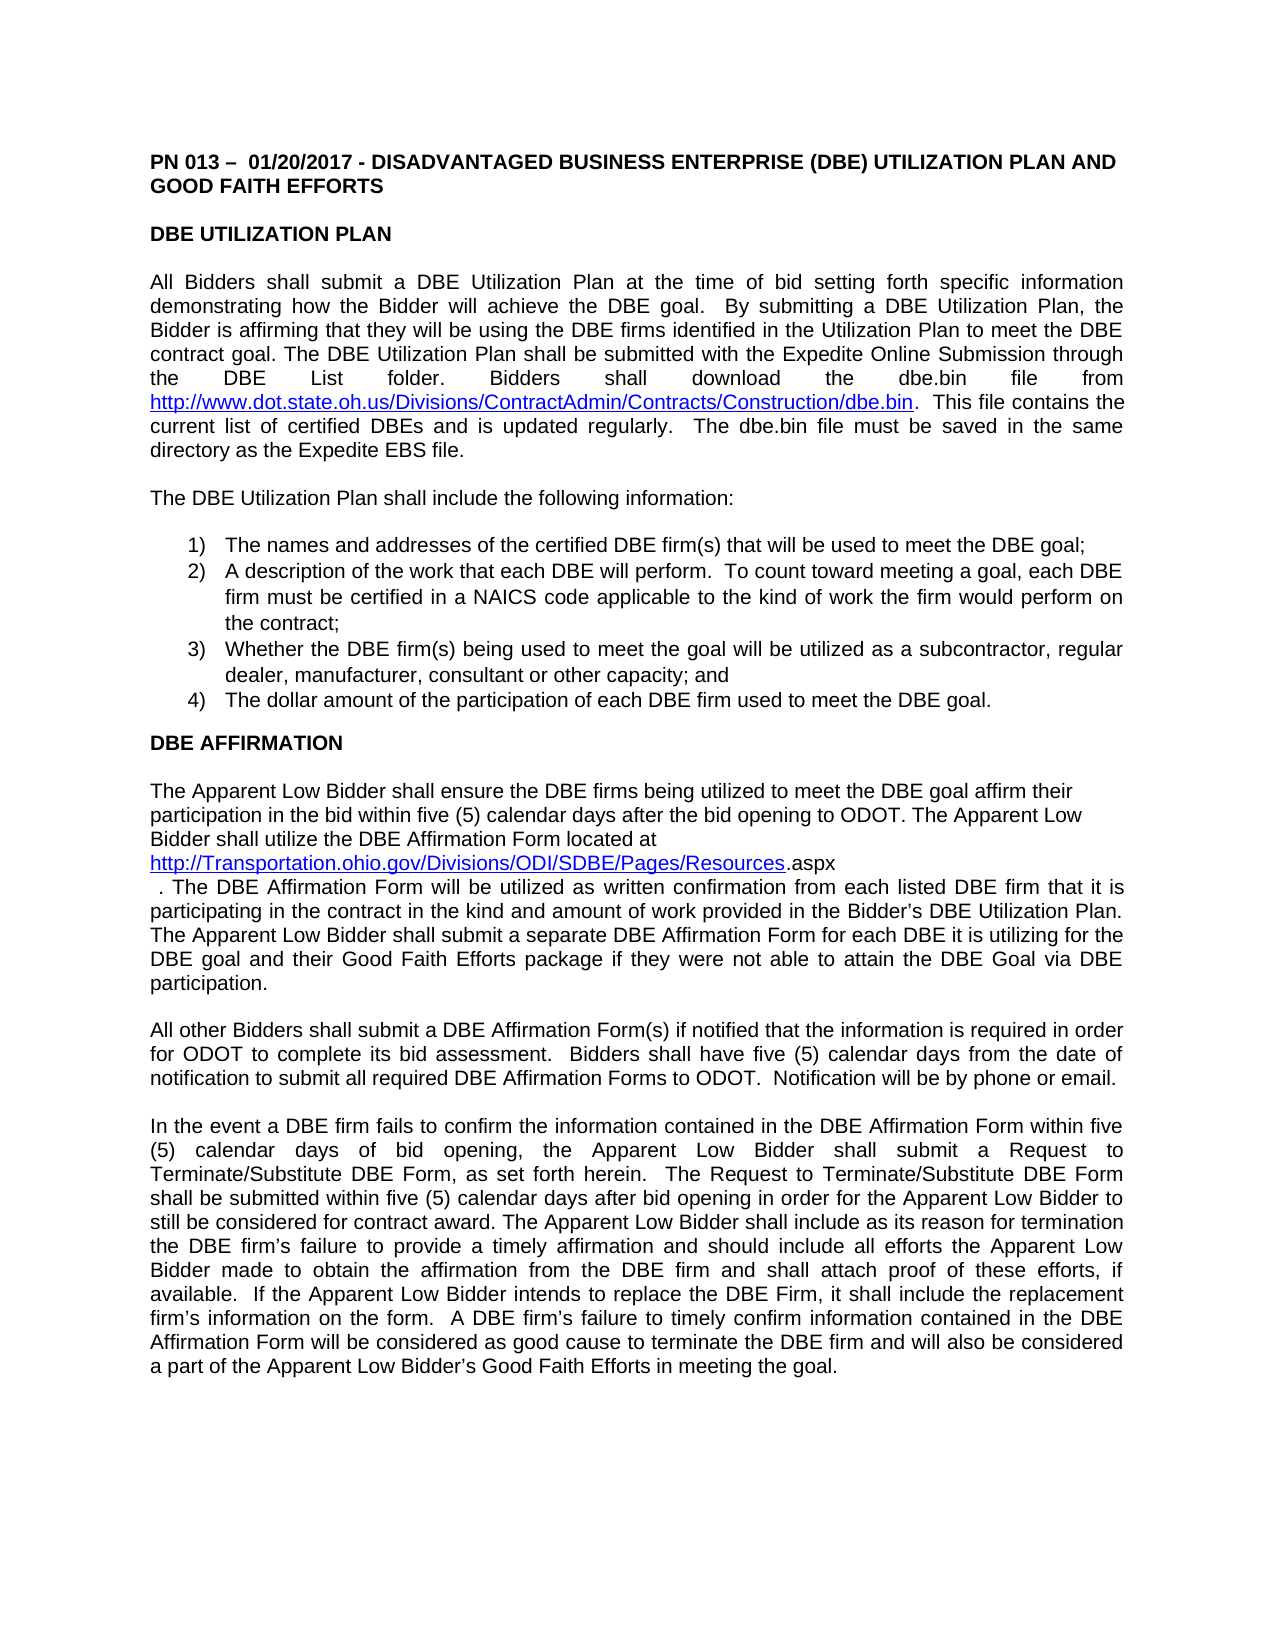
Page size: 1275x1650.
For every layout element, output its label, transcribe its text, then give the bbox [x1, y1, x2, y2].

list The dollar amount of the participation of each DBE firm used to meet the DBE goal. [187, 688, 1125, 712]
text DBE UTILIZATION PLAN [150, 222, 1125, 246]
text . The DBE Affirmation Form will be utilized as written confirmation from each listed DBE firm that it is participating in the contract in the kind and amount of work provided in the Bidder’s DBE Utilization Plan. The Apparent Low Bidder shall submit a separate DBE Affirmation Form for each DBE it is utilizing for the DBE goal and their Good Faith Efforts package if they were not able to attain the DBE Goal via DBE participation. [150, 874, 1125, 994]
list The names and addresses of the certified DBE firm(s) that will be used to meet the DBE goal; [187, 533, 1125, 557]
text The DBE Utilization Plan shall include the following information: [150, 485, 1125, 509]
text DBE AFFIRMATION [150, 731, 1125, 755]
text In the event a DBE firm fails to confirm the information contained in the DBE Affirmation Form within five (5) calendar days of bid opening, the Apparent Low Bidder shall submit a Request to Terminate/Substitute DBE Form, as set forth herein. The Request to Terminate/Substitute DBE Form shall be submitted within five (5) calendar days after bid opening in order for the Apparent Low Bidder to still be considered for contract award. The Apparent Low Bidder shall include as its reason for termination the DBE firm’s failure to provide a timely affirmation and should include all efforts the Apparent Low Bidder made to obtain the affirmation from the DBE firm and shall attach proof of these efforts, if available. If the Apparent Low Bidder intends to replace the DBE Firm, it shall include the replacement firm’s information on the form. A DBE firm’s failure to timely confirm information contained in the DBE Affirmation Form will be considered as good cause to terminate the DBE firm and will also be considered a part of the Apparent Low Bidder’s Good Faith Efforts in meeting the goal. [150, 1114, 1125, 1378]
text All other Bidders shall submit a DBE Affirmation Form(s) if notified that the information is required in order for ODOT to complete its bid assessment. Bidders shall have five (5) calendar days from the date of notification to submit all required DBE Affirmation Forms to ODOT. Notification will be by phone or email. [150, 1018, 1125, 1090]
text All Bidders shall submit a DBE Utilization Plan at the time of bid setting forth specific information demonstrating how the Bidder will achieve the DBE goal. By submitting a DBE Utilization Plan, the Bidder is affirming that they will be using the DBE firms identified in the Utilization Plan to meet the DBE contract goal. The DBE Utilization Plan shall be submitted with the Expedite Online Submission through the DBE List folder. Bidders shall download the dbe.bin file from http://www.dot.state.oh.us/Divisions/ContractAdmin/Contracts/Construction/dbe.bin. This file contains the current list of certified DBEs and is updated regularly. The dbe.bin file must be saved in the same directory as the Expedite EBS file. [150, 270, 1125, 461]
list Whether the DBE firm(s) being used to meet the goal will be utilized as a subcontractor, regular dealer, manufacturer, consultant or other capacity; and [187, 637, 1125, 686]
text The Apparent Low Bidder shall ensure the DBE firms being utilized to meet the DBE goal affirm their participation in the bid within five (5) calendar days after the bid opening to ODOT. The Apparent Low Bidder shall utilize the DBE Affirmation Form located at http://Transportation.ohio.gov/Divisions/ODI/SDBE/Pages/Resources.aspx [150, 779, 1125, 874]
text PN 013 – 01/20/2017 - Disadvantaged Business Enterprise (DBE) UTILIZATION PLAN AND GOOD FAITH EFFORTS [150, 150, 1125, 198]
list A description of the work that each DBE will perform. To count toward meeting a goal, each DBE firm must be certified in a NAICS code applicable to the kind of work the firm would perform on the contract; [187, 559, 1125, 635]
